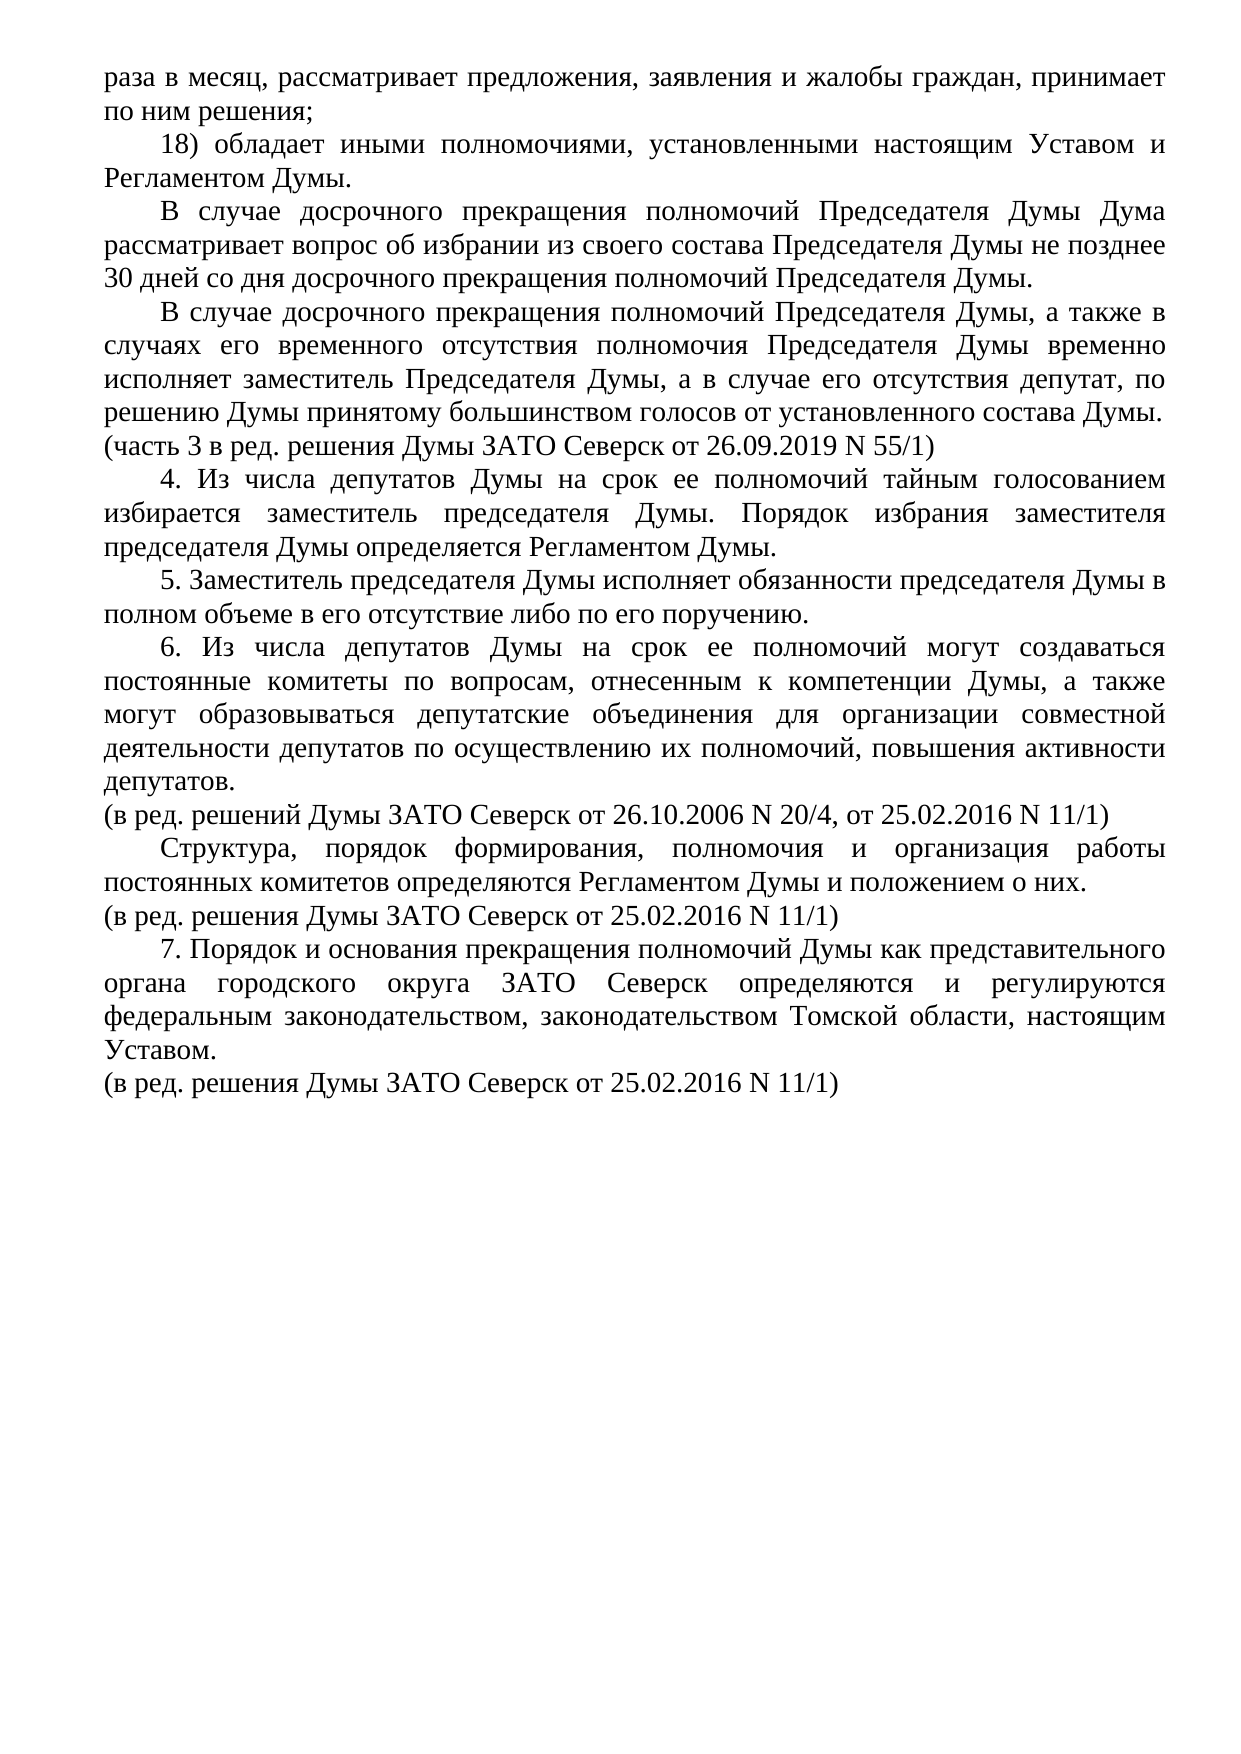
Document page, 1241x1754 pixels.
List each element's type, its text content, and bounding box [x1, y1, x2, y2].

text В случае досрочного прекращения полномочий Председателя Думы, а также в случаях его временного отсутствия полномочия Председателя Думы временно исполняет заместитель Председателя Думы, а в случае его отсутствия депутат, по решению Думы принятому большинством голосов от установленного состава Думы. [103, 294, 1167, 428]
text 18) обладает иными полномочиями, установленными настоящим Уставом и Регламентом Думы. [103, 126, 1167, 193]
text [103, 59, 1167, 126]
text 4. Из числа депутатов Думы на срок ее полномочий тайным голосованием избирается заместитель председателя Думы. Порядок избрания заместителя председателя Думы определяется Регламентом Думы. [103, 462, 1167, 562]
text (часть 3 в ред. решения Думы ЗАТО Северск от 26.09.2019 N 55/1) [103, 428, 1167, 462]
text (в ред. решения Думы ЗАТО Северск от 25.02.2016 N 11/1) [103, 898, 1167, 931]
text 6. Из числа депутатов Думы на срок ее полномочий могут создаваться постоянные комитеты по вопросам, отнесенным к компетенции Думы, а также могут образовываться депутатские объединения для организации совместной деятельности депутатов по осуществлению их полномочий, повышения активности депутатов. [103, 629, 1167, 797]
text (в ред. решений Думы ЗАТО Северск от 26.10.2006 N 20/4, от 25.02.2016 N 11/1) [103, 797, 1167, 831]
text 5. Заместитель председателя Думы исполняет обязанности председателя Думы в полном объеме в его отсутствие либо по его поручению. [103, 562, 1167, 629]
text (в ред. решения Думы ЗАТО Северск от 25.02.2016 N 11/1) [103, 1065, 1167, 1099]
text Структура, порядок формирования, полномочия и организация работы постоянных комитетов определяются Регламентом Думы и положением о них. [103, 831, 1167, 898]
text В случае досрочного прекращения полномочий Председателя Думы Дума рассматривает вопрос об избрании из своего состава Председателя Думы не позднее 30 дней со дня досрочного прекращения полномочий Председателя Думы. [103, 193, 1167, 294]
text 7. Порядок и основания прекращения полномочий Думы как представительного органа городского округа ЗАТО Северск определяются и регулируются федеральным законодательством, законодательством Томской области, настоящим Уставом. [103, 931, 1167, 1065]
